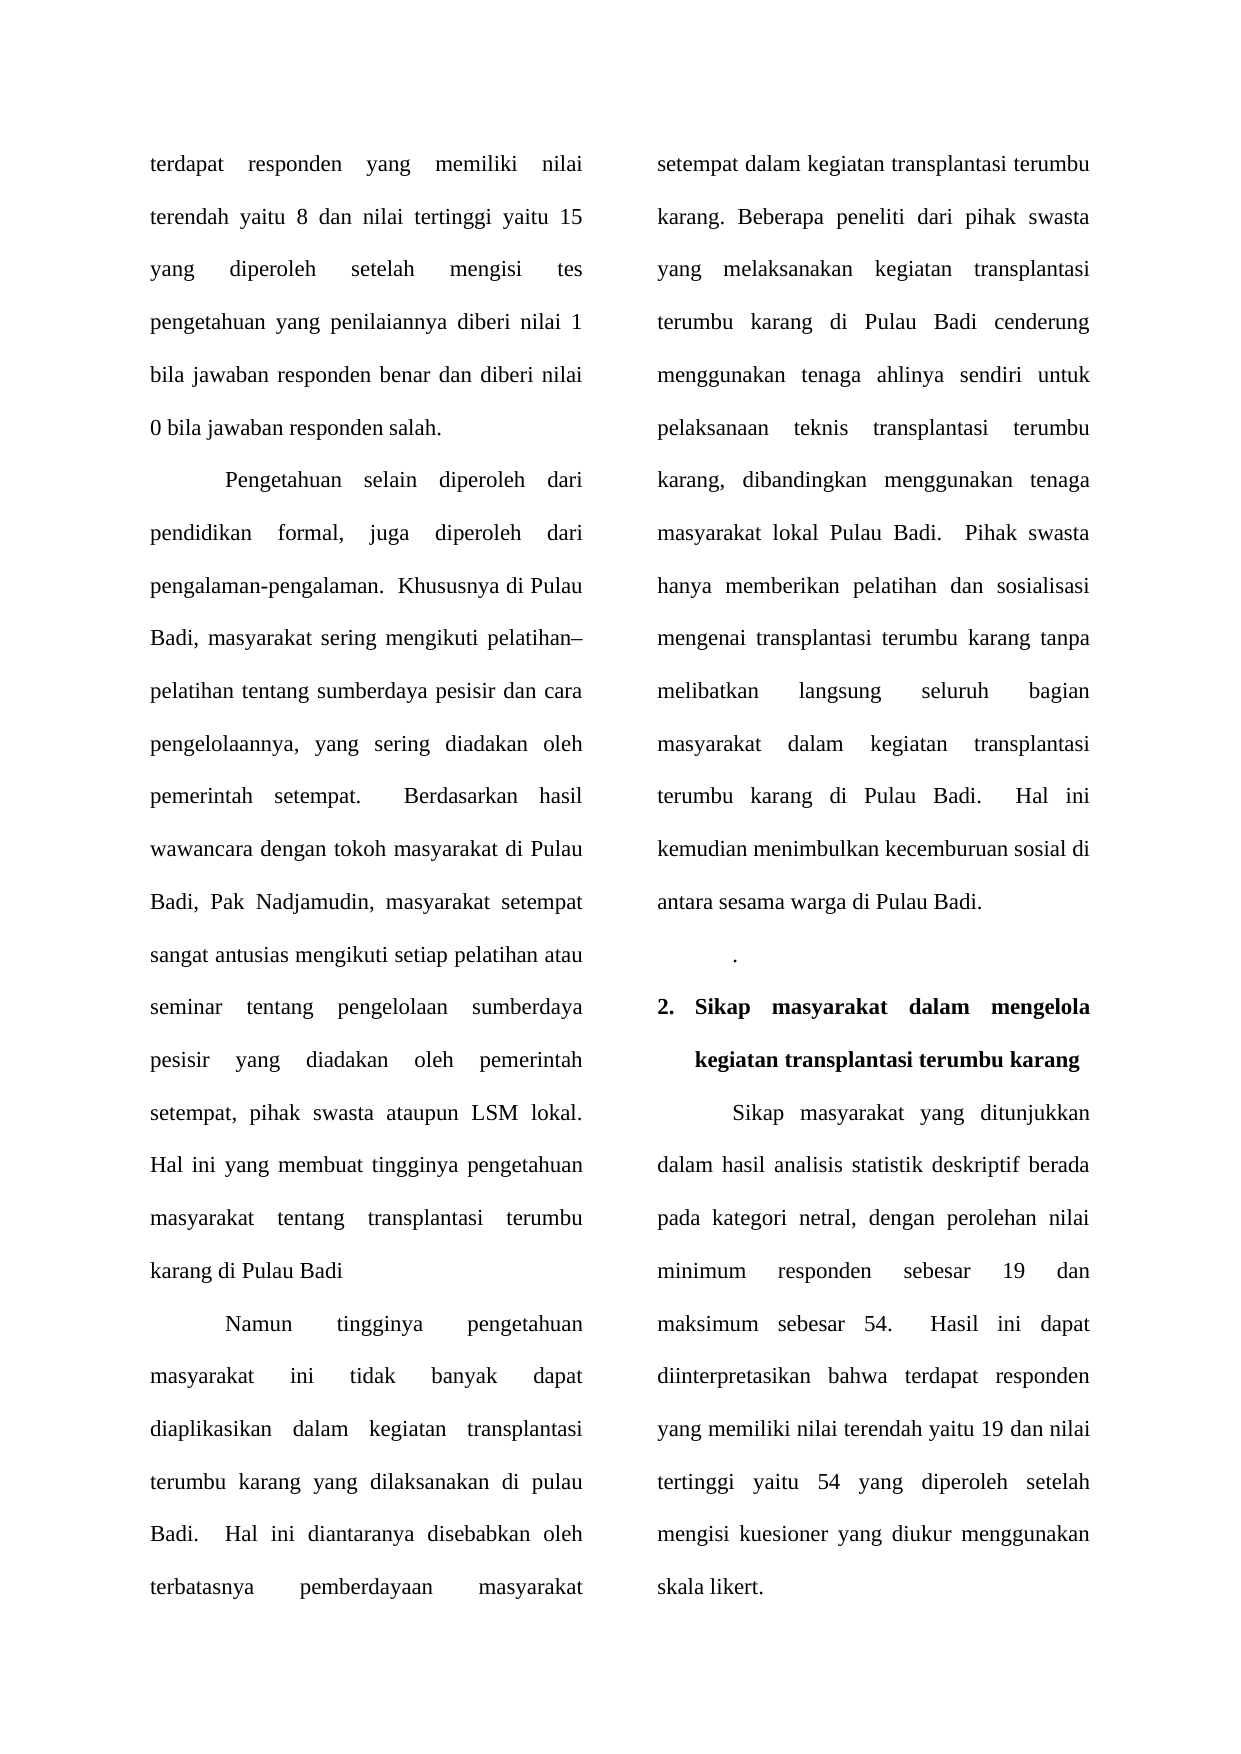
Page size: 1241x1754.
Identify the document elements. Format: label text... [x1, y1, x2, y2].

text . [657, 941, 1090, 967]
text Pengetahuan selain diperoleh dari pendidikan formal, juga diperoleh dari pengalaman-pengalaman. Khususnya di Pulau Badi, masyarakat sering mengikuti pelatihan–pelatihan tentang sumberdaya pesisir dan cara pengelolaannya, yang sering diadakan oleh pemerintah setempat. Berdasarkan hasil wawancara dengan tokoh masyarakat di Pulau Badi, Pak Nadjamudin, masyarakat setempat sangat antusias mengikuti setiap pelatihan atau seminar tentang pengelolaan sumberdaya pesisir yang diadakan oleh pemerintah setempat, pihak swasta ataupun LSM lokal. Hal ini yang membuat tingginya pengetahuan masyarakat tentang transplantasi terumbu karang di Pulau Badi [150, 466, 583, 1283]
text Namun tingginya pengetahuan masyarakat ini tidak banyak dapat diaplikasikan dalam kegiatan transplantasi terumbu karang yang dilaksanakan di pulau Badi. Hal ini diantaranya disebabkan oleh terbatasnya pemberdayaan masyarakat setempat dalam kegiatan transplantasi terumbu karang. Beberapa peneliti dari pihak swasta yang melaksanakan kegiatan transplantasi terumbu karang di Pulau Badi cenderung menggunakan tenaga ahlinya sendiri untuk pelaksanaan teknis transplantasi terumbu karang, dibandingkan menggunakan tenaga masyarakat lokal Pulau Badi. Pihak swasta hanya memberikan pelatihan dan sosialisasi mengenai transplantasi terumbu karang tanpa melibatkan langsung seluruh bagian masyarakat dalam kegiatan transplantasi terumbu karang di Pulau Badi. Hal ini kemudian menimbulkan kecemburuan sosial di antara sesama warga di Pulau Badi. [657, 150, 1090, 914]
text Sikap masyarakat yang ditunjukkan dalam hasil analisis statistik deskriptif berada pada kategori netral, dengan perolehan nilai minimum responden sebesar 19 dan maksimum sebesar 54. Hasil ini dapat diinterpretasikan bahwa terdapat responden yang memiliki nilai terendah yaitu 19 dan nilai tertinggi yaitu 54 yang diperoleh setelah mengisi kuesioner yang diukur menggunakan skala likert. [657, 1099, 1090, 1599]
list Sikap masyarakat dalam mengelola kegiatan transplantasi terumbu karang [657, 993, 1090, 1072]
text Namun tingginya pengetahuan masyarakat ini tidak banyak dapat diaplikasikan dalam kegiatan transplantasi terumbu karang yang dilaksanakan di pulau Badi. Hal ini diantaranya disebabkan oleh terbatasnya pemberdayaan masyarakat setempat dalam kegiatan transplantasi terumbu karang. Beberapa peneliti dari pihak swasta yang melaksanakan kegiatan transplantasi terumbu karang di Pulau Badi cenderung menggunakan tenaga ahlinya sendiri untuk pelaksanaan teknis transplantasi terumbu karang, dibandingkan menggunakan tenaga masyarakat lokal Pulau Badi. Pihak swasta hanya memberikan pelatihan dan sosialisasi mengenai transplantasi terumbu karang tanpa melibatkan langsung seluruh bagian masyarakat dalam kegiatan transplantasi terumbu karang di Pulau Badi. Hal ini kemudian menimbulkan kecemburuan sosial di antara sesama warga di Pulau Badi. [150, 1309, 583, 1599]
